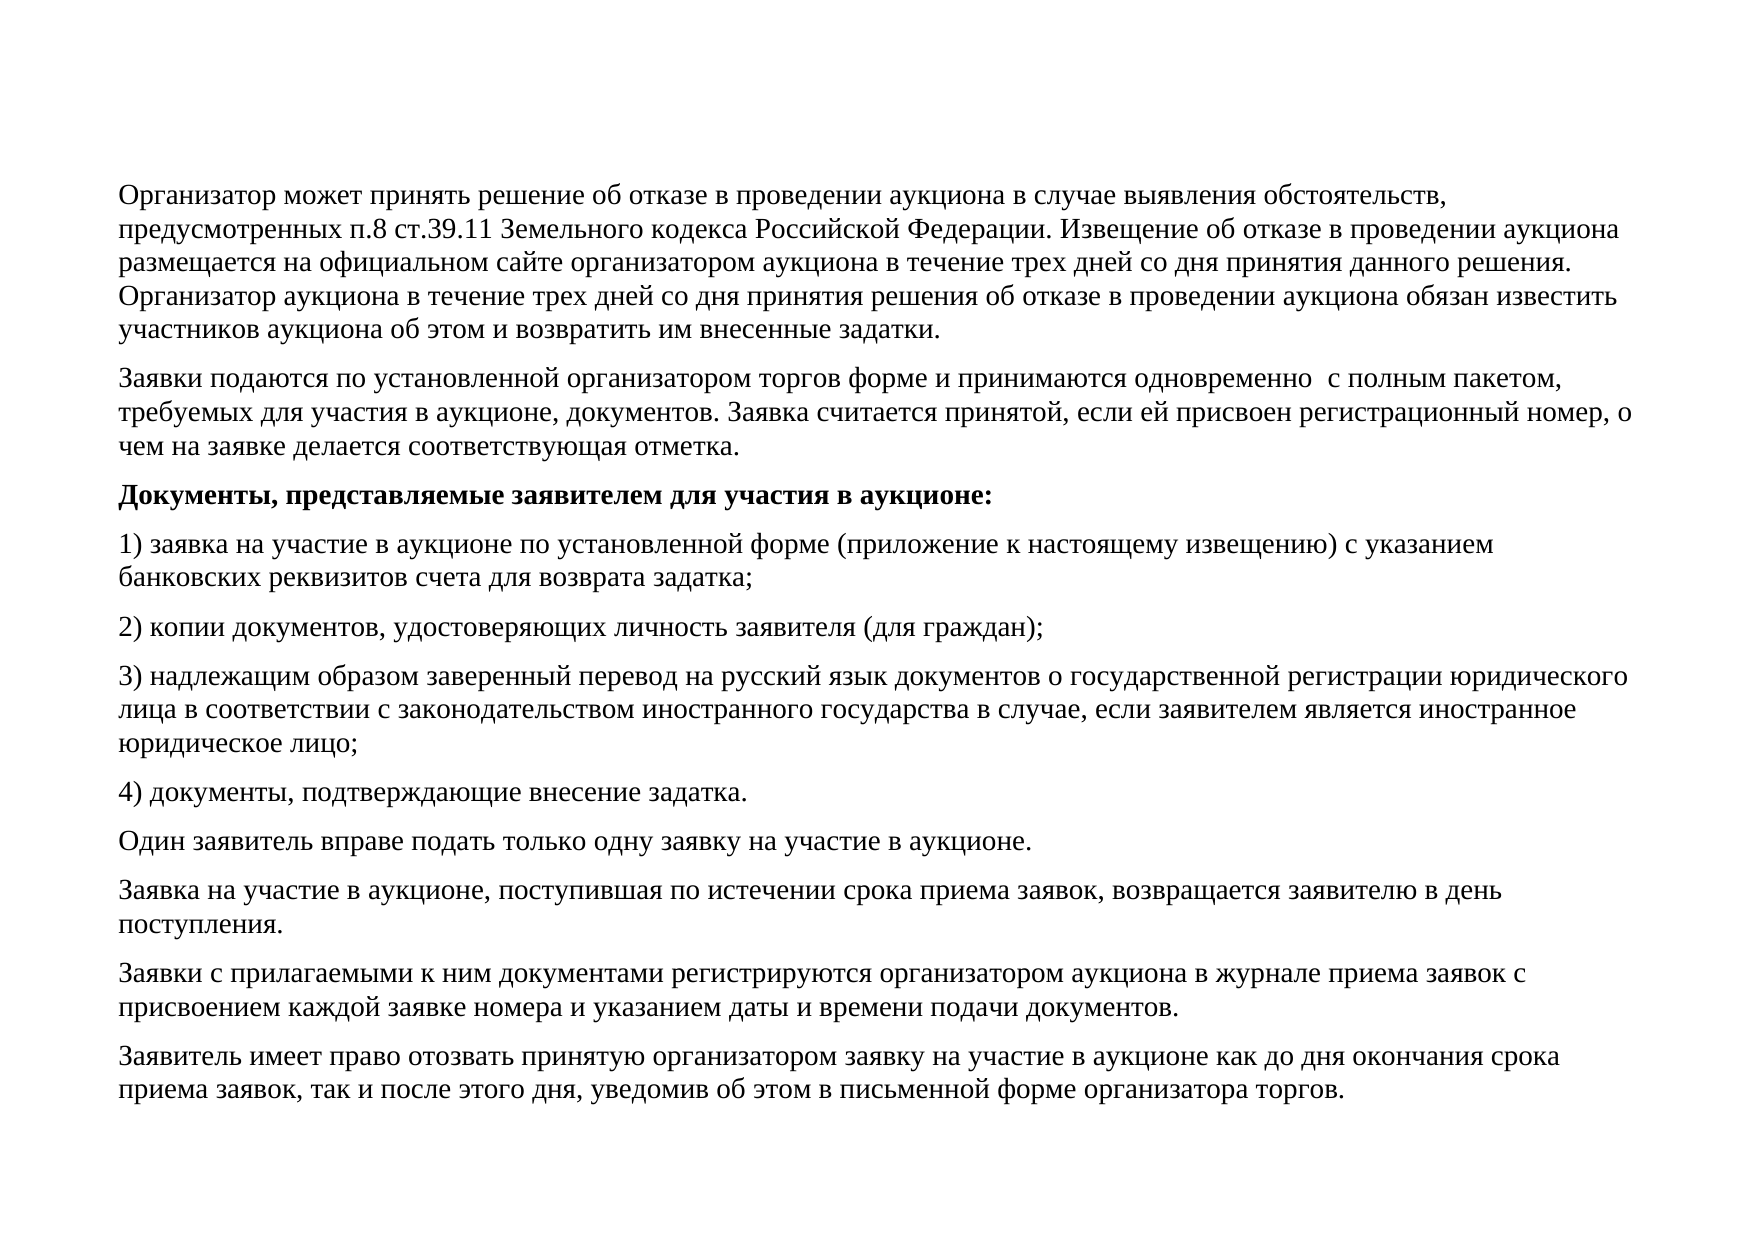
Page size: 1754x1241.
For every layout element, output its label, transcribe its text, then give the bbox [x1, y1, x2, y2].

text Заявитель имеет право отозвать принятую организатором заявку на участие в аукционе как до дня окончания срока приема заявок, так и после этого дня, уведомив об этом в письменной форме организатора торгов. [118, 1038, 1636, 1105]
text Документы, представляемые заявителем для участия в аукционе: [118, 477, 1636, 510]
text 3) надлежащим образом заверенный перевод на русский язык документов о государственной регистрации юридического лица в соответствии с законодательством иностранного государства в случае, если заявителем является иностранное юридическое лицо; [118, 658, 1636, 758]
text 4) документы, подтверждающие внесение задатка. [118, 774, 1636, 808]
text 2) копии документов, удостоверяющих личность заявителя (для граждан); [118, 609, 1636, 642]
text Организатор может принять решение об отказе в проведении аукциона в случае выявления обстоятельств, предусмотренных п.8 ст.39.11 Земельного кодекса Российской Федерации. Извещение об отказе в проведении аукциона размещается на официальном сайте организатором аукциона в течение трех дней со дня принятия данного решения. Организатор аукциона в течение трех дней со дня принятия решения об отказе в проведении аукциона обязан известить участников аукциона об этом и возвратить им внесенные задатки. [118, 177, 1636, 345]
text Заявка на участие в аукционе, поступившая по истечении срока приема заявок, возвращается заявителю в день поступления. [118, 872, 1636, 939]
text Один заявитель вправе подать только одну заявку на участие в аукционе. [118, 823, 1636, 857]
text Заявки с прилагаемыми к ним документами регистрируются организатором аукциона в журнале приема заявок с присвоением каждой заявке номера и указанием даты и времени подачи документов. [118, 955, 1636, 1022]
text Заявки подаются по установленной организатором торгов форме и принимаются одновременно с полным пакетом, требуемых для участия в аукционе, документов. Заявка считается принятой, если ей присвоен регистрационный номер, о чем на заявке делается соответствующая отметка. [118, 361, 1636, 461]
text 1) заявка на участие в аукционе по установленной форме (приложение к настоящему извещению) с указанием банковских реквизитов счета для возврата задатка; [118, 526, 1636, 593]
